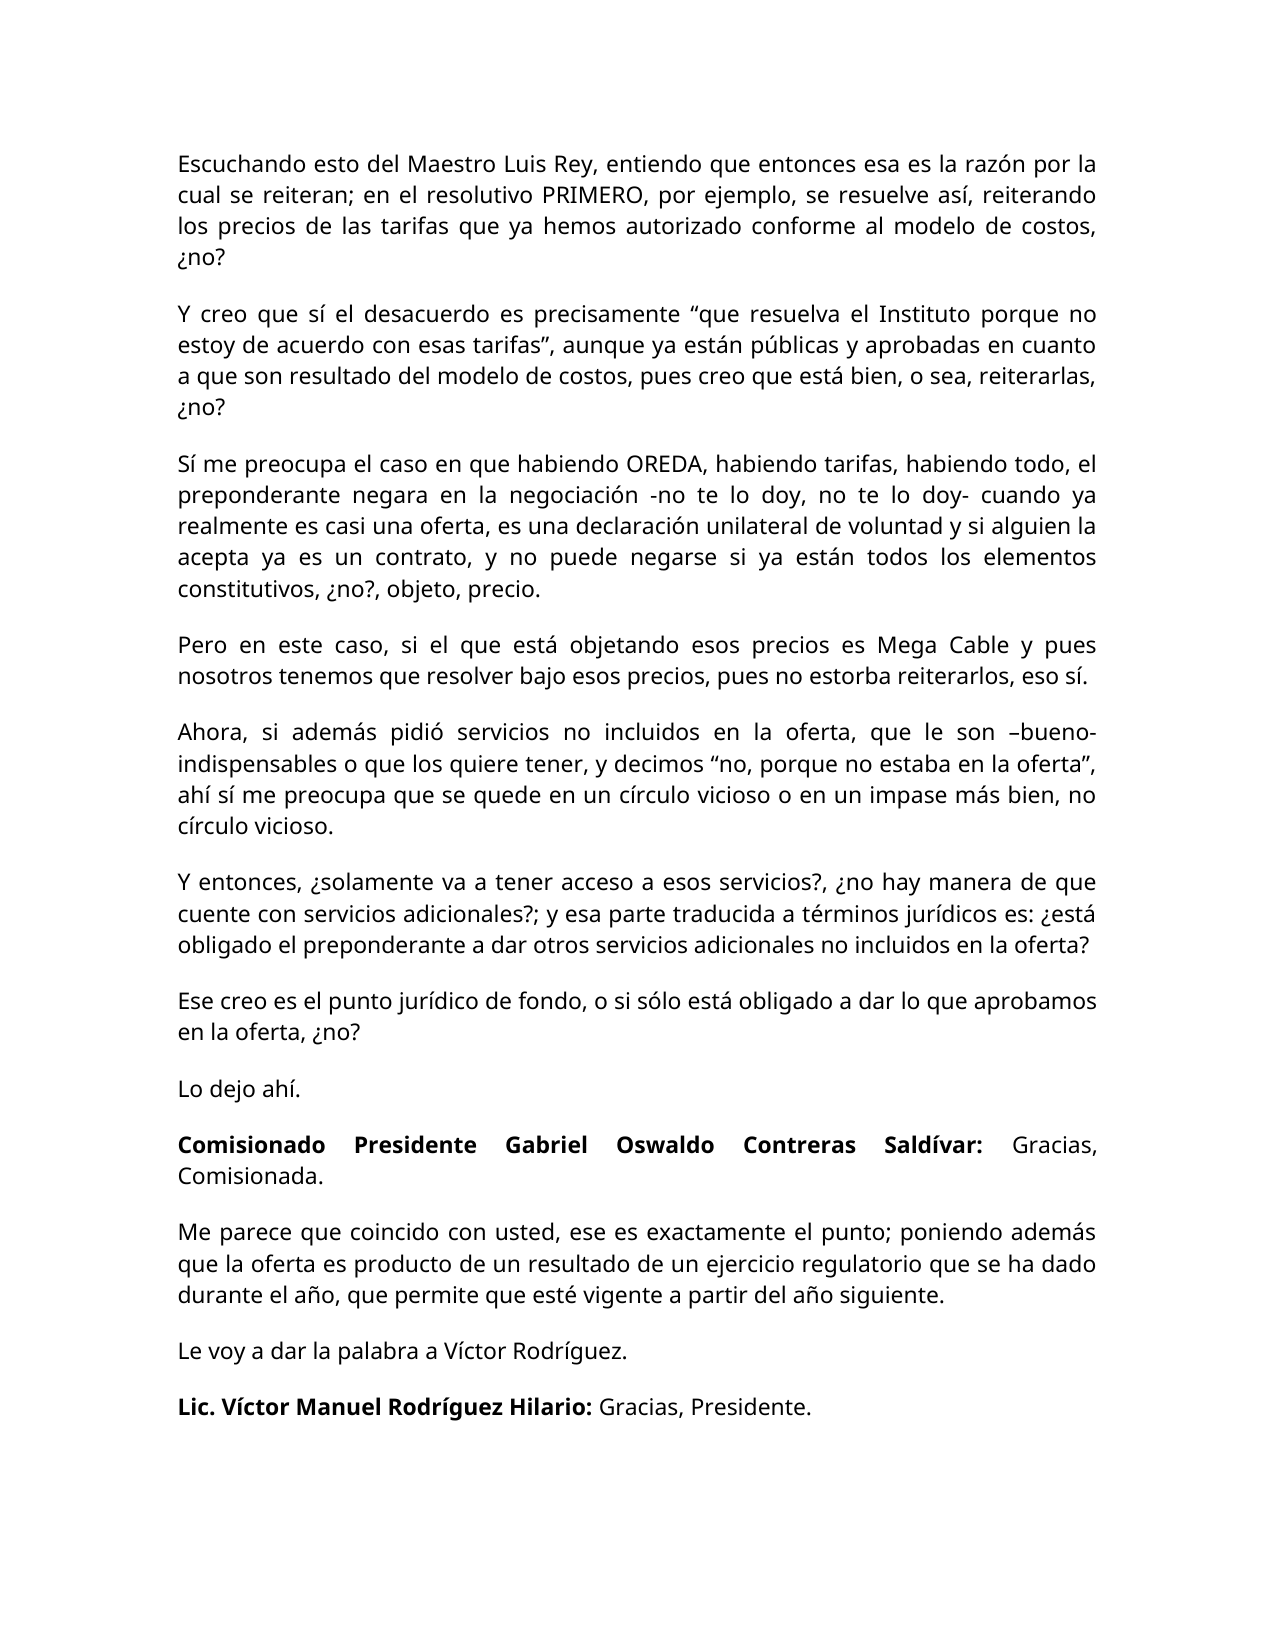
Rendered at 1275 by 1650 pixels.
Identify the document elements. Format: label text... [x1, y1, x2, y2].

text Y creo que sí el desacuerdo es precisamente “que resuelva el Instituto porque no estoy de acuerdo con esas tarifas”, aunque ya están públicas y aprobadas en cuanto a que son resultado del modelo de costos, pues creo que está bien, o sea, reiterarlas, ¿no? [177, 298, 1098, 423]
text Lic. Víctor Manuel Rodríguez Hilario: Gracias, Presidente. [177, 1391, 1098, 1423]
text Ahora, si además pidió servicios no incluidos en la oferta, que le son –bueno- indispensables o que los quiere tener, y decimos “no, porque no estaba en la oferta”, ahí sí me preocupa que se quede en un círculo vicioso o en un impase más bien, no círculo vicioso. [177, 716, 1098, 841]
text Escuchando esto del Maestro Luis Rey, entiendo que entonces esa es la razón por la cual se reiteran; en el resolutivo PRIMERO, por ejemplo, se resuelve así, reiterando los precios de las tarifas que ya hemos autorizado conforme al modelo de costos, ¿no? [177, 148, 1098, 273]
text Y entonces, ¿solamente va a tener acceso a esos servicios?, ¿no hay manera de que cuente con servicios adicionales?; y esa parte traducida a términos jurídicos es: ¿está obligado el preponderante a dar otros servicios adicionales no incluidos en la oferta? [177, 866, 1098, 960]
text Sí me preocupa el caso en que habiendo OREDA, habiendo tarifas, habiendo todo, el preponderante negara en la negociación -no te lo doy, no te lo doy- cuando ya realmente es casi una oferta, es una declaración unilateral de voluntad y si alguien la acepta ya es un contrato, y no puede negarse si ya están todos los elementos constitutivos, ¿no?, objeto, precio. [177, 448, 1098, 604]
text Ese creo es el punto jurídico de fondo, o si sólo está obligado a dar lo que aprobamos en la oferta, ¿no? [177, 985, 1098, 1048]
text Le voy a dar la palabra a Víctor Rodríguez. [177, 1335, 1098, 1366]
text Lo dejo ahí. [177, 1073, 1098, 1104]
text Comisionado Presidente Gabriel Oswaldo Contreras Saldívar: Gracias, Comisionada. [177, 1129, 1098, 1191]
text Pero en este caso, si el que está objetando esos precios es Mega Cable y pues nosotros tenemos que resolver bajo esos precios, pues no estorba reiterarlos, eso sí. [177, 629, 1098, 691]
text Me parece que coincido con usted, ese es exactamente el punto; poniendo además que la oferta es producto de un resultado de un ejercicio regulatorio que se ha dado durante el año, que permite que esté vigente a partir del año siguiente. [177, 1216, 1098, 1310]
